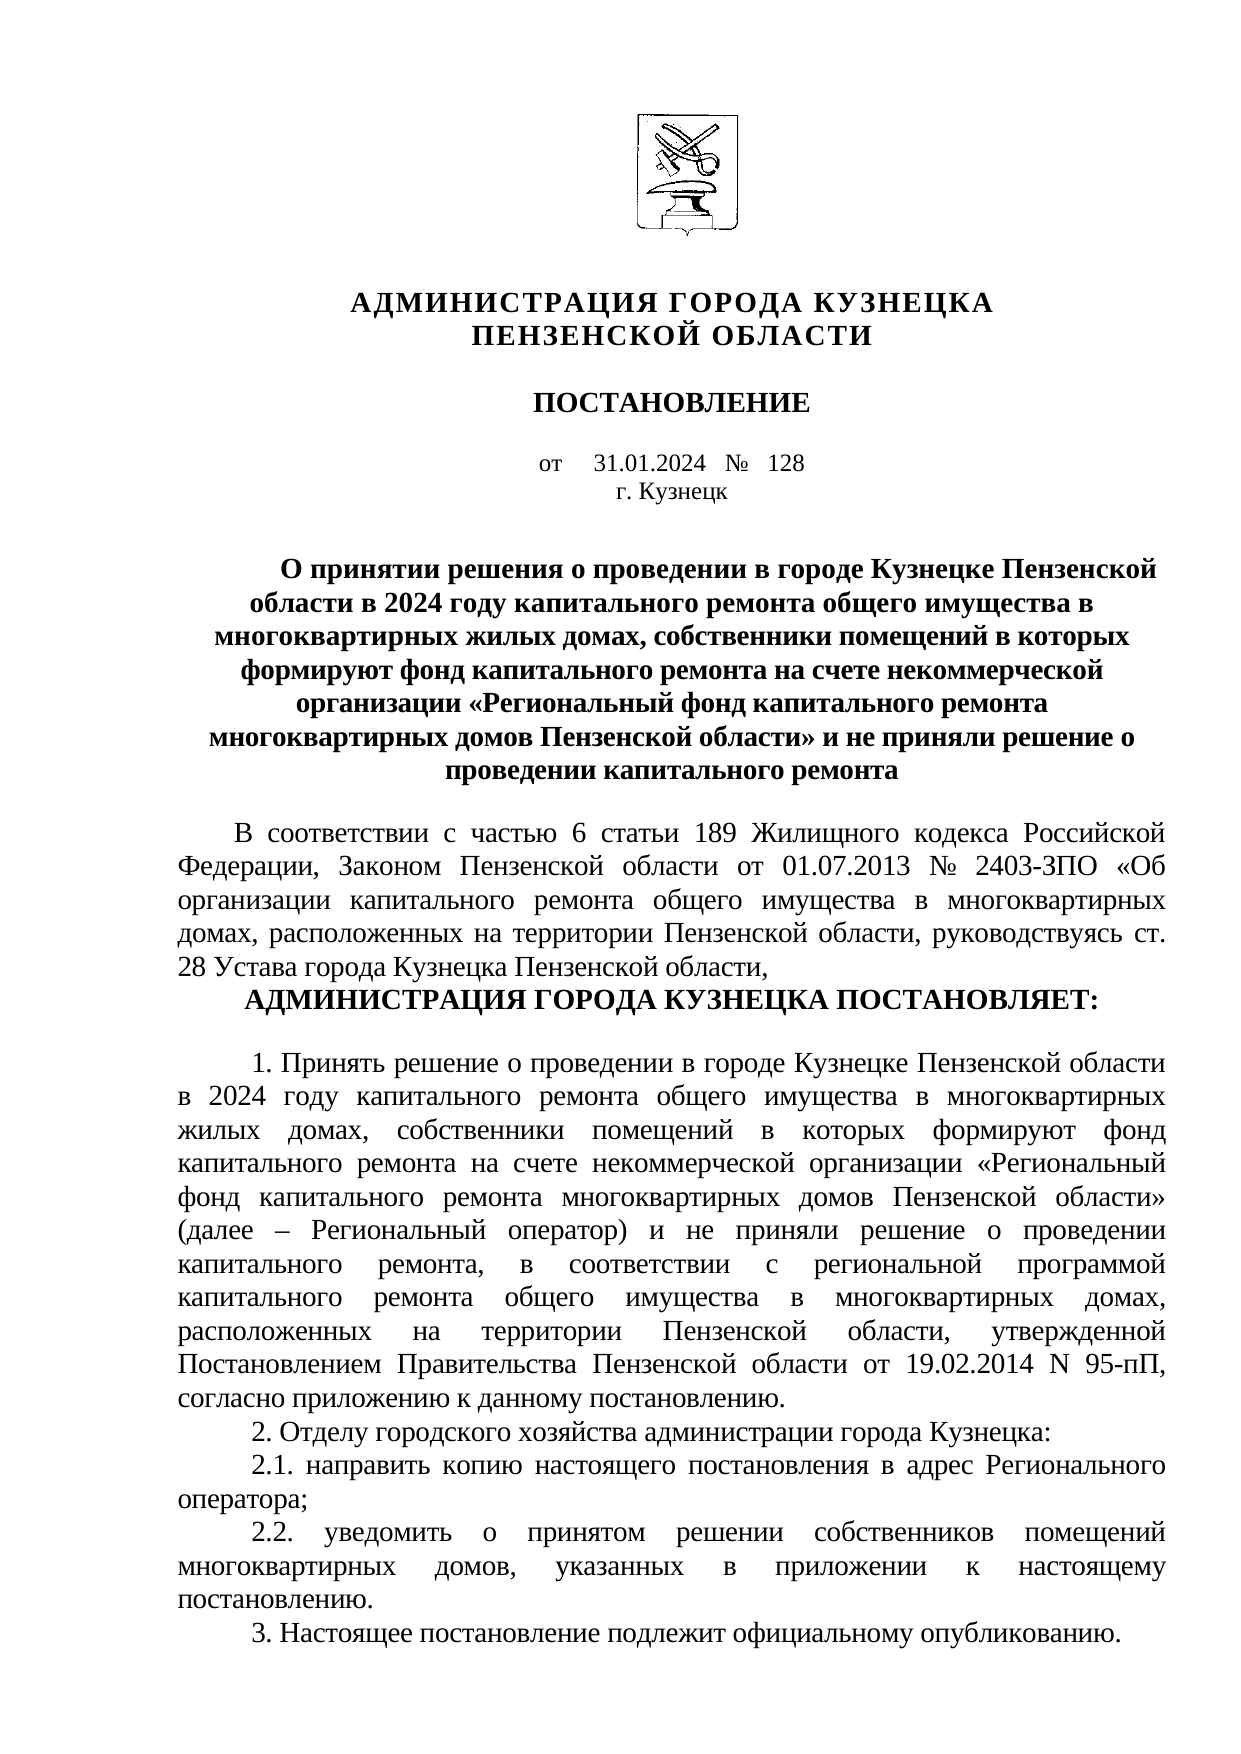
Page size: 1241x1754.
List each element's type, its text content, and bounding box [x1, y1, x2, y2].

text 2.1. направить копию настоящего постановления в адрес Регионального оператора; [177, 1447, 1166, 1514]
text 3. Настоящее постановление подлежит официальному опубликованию. [177, 1615, 1166, 1648]
subtitle ПОСТАНОВЛЕНИЕ [177, 385, 1166, 419]
picture [629, 108, 739, 244]
text АДМИНИСТРАЦИЯ ГОРОДА КУЗНЕЦКА ПОСТАНОВЛЯЕТ: [177, 982, 1166, 1016]
text АДМИНИСТРАЦИЯ ГОРОДА КУЗНЕЦКА [177, 285, 1166, 318]
text 2. Отделу городского хозяйства администрации города Кузнецка: [177, 1414, 1166, 1447]
text ПЕНЗЕНСКОЙ ОБЛАСТИ [177, 318, 1166, 352]
text 1. Принять решение о проведении в городе Кузнецке Пензенской области в 2024 году капитального ремонта общего имущества в многоквартирных жилых домах, собственники помещений в которых формируют фонд капитального ремонта на счете некоммерческой организации «Региональный фонд капитального ремонта многоквартирных домов Пензенской области» (далее – Региональный оператор) и не приняли решение о проведении капитального ремонта, в соответствии с региональной программой капитального ремонта общего имущества в многоквартирных домах, расположенных на территории Пензенской области, утвержденной Постановлением Правительства Пензенской области от 19.02.2014 N 95-пП, согласно приложению к данному постановлению. [177, 1045, 1166, 1414]
text О принятии решения о проведении в городе Кузнецке Пензенской области в 2024 году капитального ремонта общего имущества в многоквартирных жилых домах, собственники помещений в которых формируют фонд капитального ремонта на счете некоммерческой организации «Региональный фонд капитального ремонта многоквартирных домов Пензенской области» и не приняли решение о проведении капитального ремонта [177, 551, 1166, 786]
text г. Кузнецк [177, 476, 1166, 505]
text В соответствии с частью 6 статьи 189 Жилищного кодекса Российской Федерации, Законом Пензенской области от 01.07.2013 № 2403-ЗПО «Об организации капитального ремонта общего имущества в многоквартирных домах, расположенных на территории Пензенской области, руководствуясь ст. 28 Устава города Кузнецка Пензенской области, [177, 815, 1166, 982]
text 2.2. уведомить о принятом решении собственников помещений многоквартирных домов, указанных в приложении к настоящему постановлению. [177, 1514, 1166, 1615]
text от 31.01.2024 № 128 [177, 448, 1166, 476]
